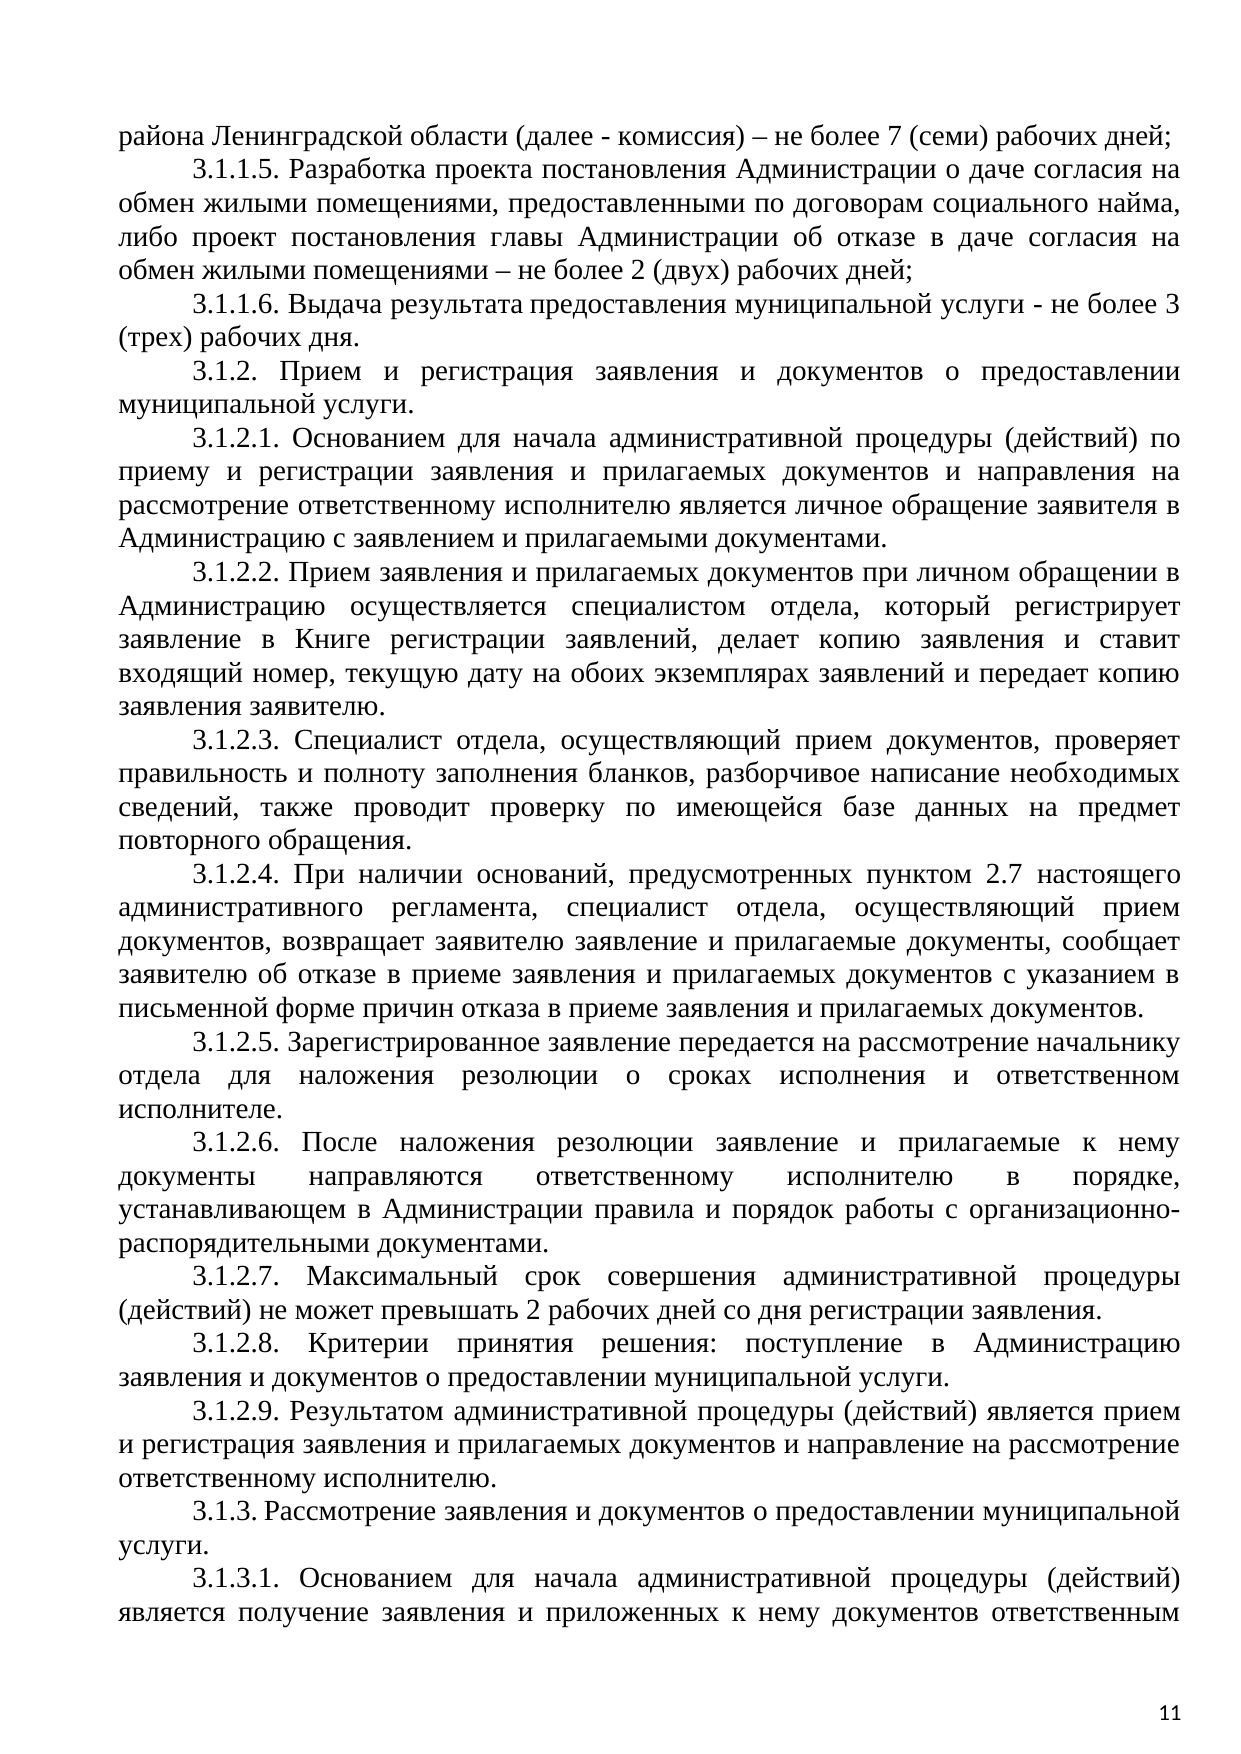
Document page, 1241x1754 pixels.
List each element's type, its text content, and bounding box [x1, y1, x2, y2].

text 3.1.2.6. После наложения резолюции заявление и прилагаемые к нему документы направляются ответственному исполнителю в порядке, устанавливающем в Администрации правила и порядок работы с организационно-распорядительными документами. [118, 1124, 1181, 1258]
text 3.1.2.8. Критерии принятия решения: поступление в Администрацию заявления и документов о предоставлении муниципальной услуги. [118, 1326, 1181, 1393]
text 3.1.2.9. Результатом административной процедуры (действий) является прием и регистрация заявления и прилагаемых документов и направление на рассмотрение ответственному исполнителю. [118, 1393, 1181, 1493]
text 3.1.1.5. Разработка проекта постановления Администрации о даче согласия на обмен жилыми помещениями, предоставленными по договорам социального найма, либо проект постановления главы Администрации об отказе в даче согласия на обмен жилыми помещениями – не более 2 (двух) рабочих дней; [118, 152, 1181, 286]
text 3.1.2.1. Основанием для начала административной процедуры (действий) по приему и регистрации заявления и прилагаемых документов и направления на рассмотрение ответственному исполнителю является личное обращение заявителя в Администрацию с заявлением и прилагаемыми документами. [118, 420, 1181, 554]
text 3.1.2.7. Максимальный срок совершения административной процедуры (действий) не может превышать 2 рабочих дней со дня регистрации заявления. [118, 1258, 1181, 1326]
text 3.1.3. Рассмотрение заявления и документов о предоставлении муниципальной услуги. [118, 1493, 1181, 1560]
text 3.1.2.5. Зарегистрированное заявление передается на рассмотрение начальнику отдела для наложения резолюции о сроках исполнения и ответственном исполнителе. [118, 1024, 1181, 1124]
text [118, 1560, 1181, 1627]
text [118, 118, 1181, 152]
text 3.1.2.3. Специалист отдела, осуществляющий прием документов, проверяет правильность и полноту заполнения бланков, разборчивое написание необходимых сведений, также проводит проверку по имеющейся базе данных на предмет повторного обращения. [118, 722, 1181, 856]
text 3.1.2. Прием и регистрация заявления и документов о предоставлении муниципальной услуги. [118, 353, 1181, 420]
text 3.1.2.4. При наличии оснований, предусмотренных пунктом 2.7 настоящего административного регламента, специалист отдела, осуществляющий прием документов, возвращает заявителю заявление и прилагаемые документы, сообщает заявителю об отказе в приеме заявления и прилагаемых документов с указанием в письменной форме причин отказа в приеме заявления и прилагаемых документов. [118, 856, 1181, 1024]
text 3.1.1.6. Выдача результата предоставления муниципальной услуги - не более 3 (трех) рабочих дня. [118, 286, 1181, 353]
text 3.1.2.2. Прием заявления и прилагаемых документов при личном обращении в Администрацию осуществляется специалистом отдела, который регистрирует заявление в Книге регистрации заявлений, делает копию заявления и ставит входящий номер, текущую дату на обоих экземплярах заявлений и передает копию заявления заявителю. [118, 554, 1181, 722]
